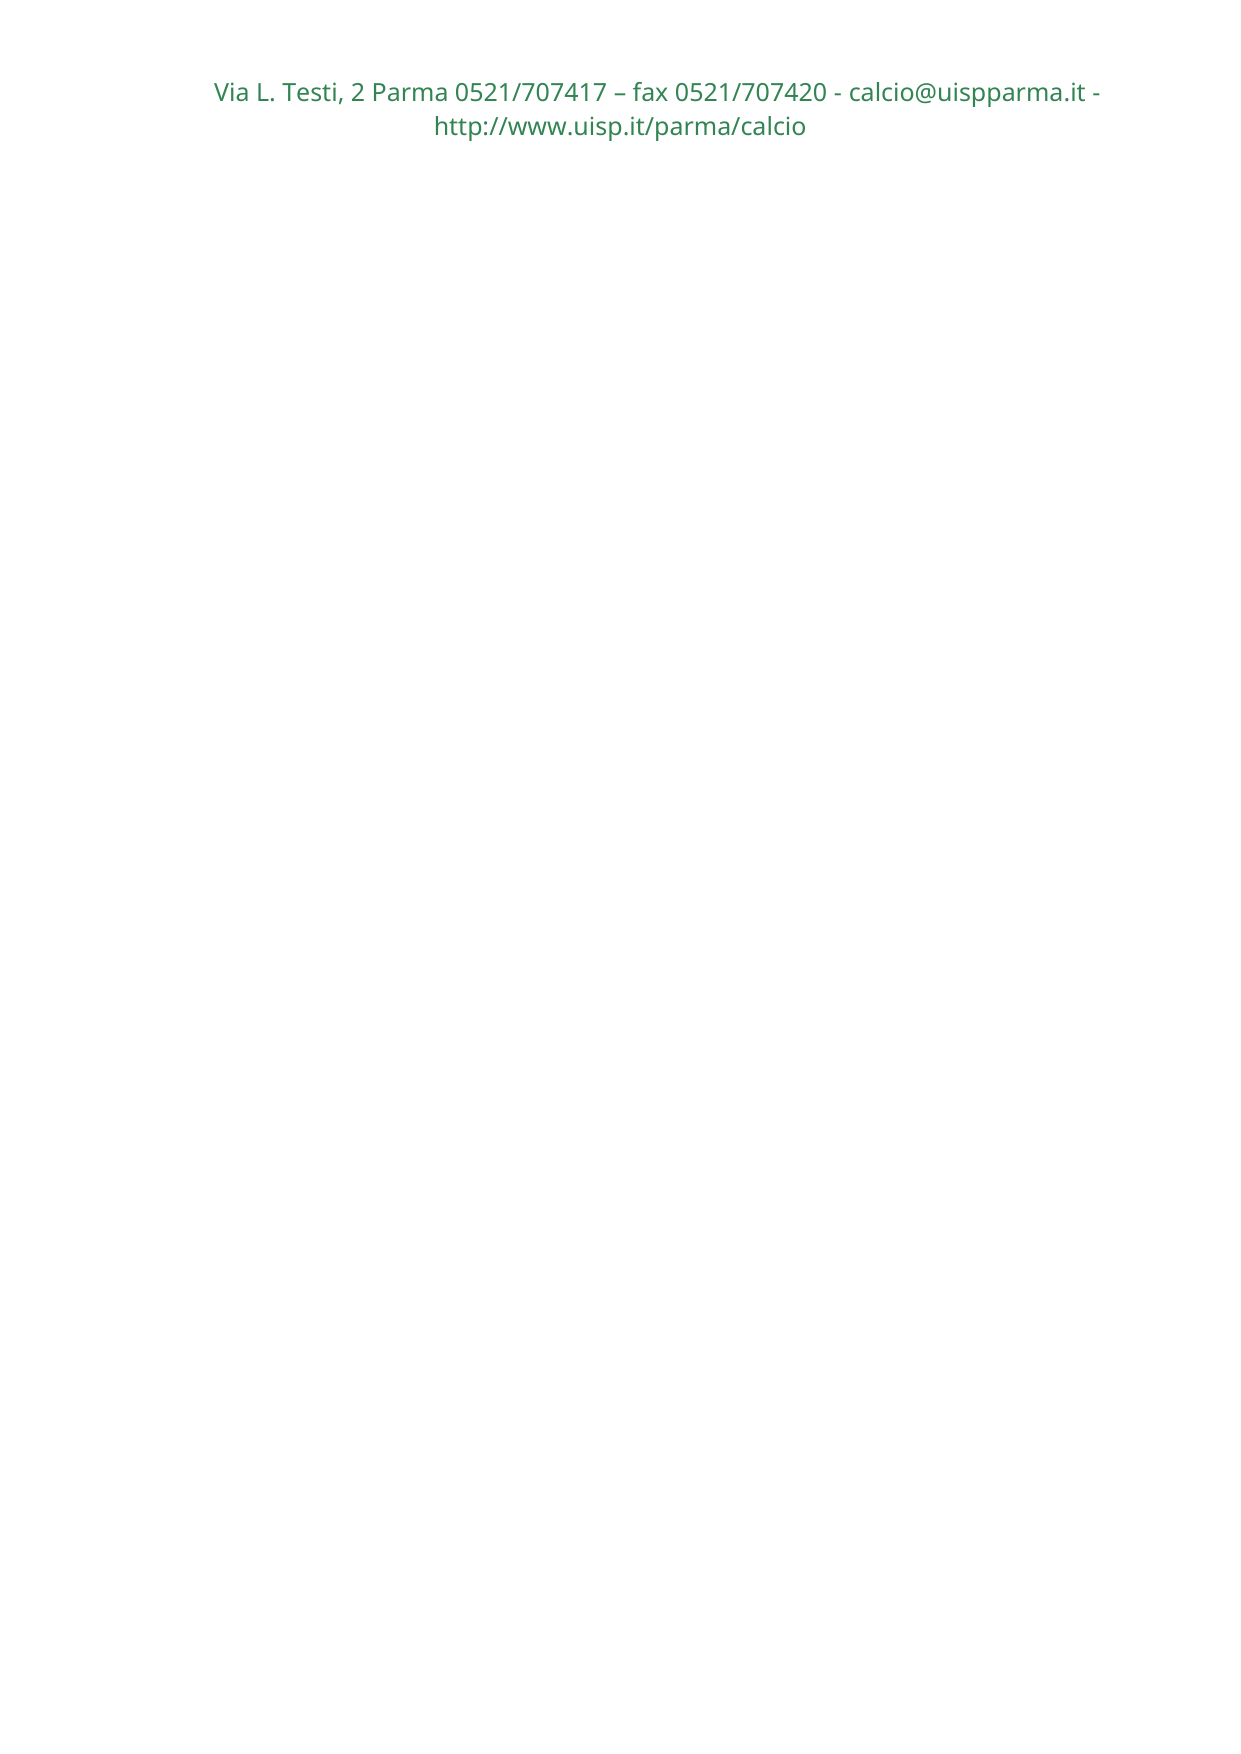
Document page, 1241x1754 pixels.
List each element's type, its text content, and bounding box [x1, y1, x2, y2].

text Via L. Testi, 2 Parma 0521/707417 – fax 0521/707420 - calcio@uispparma.it - http://www.uisp.it/parma/calcio [75, 75, 1165, 143]
